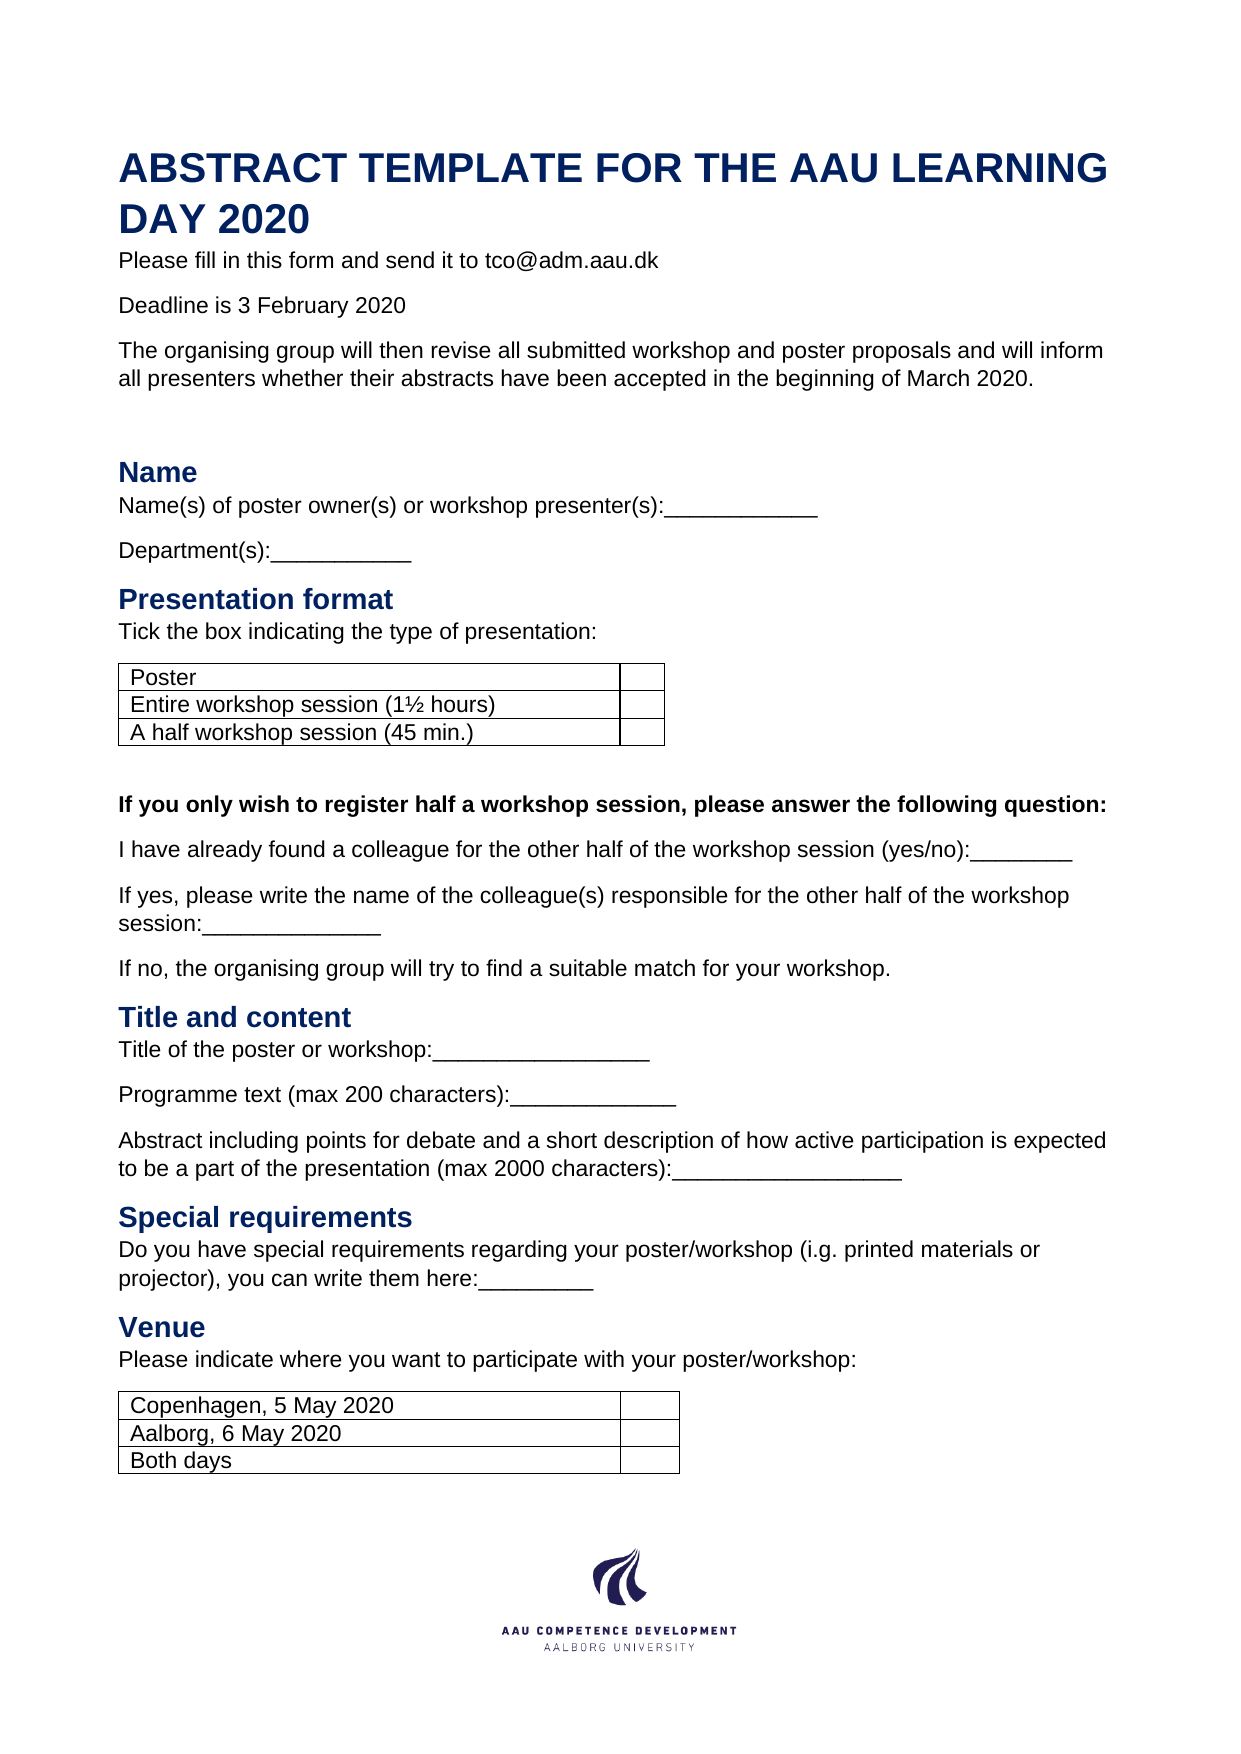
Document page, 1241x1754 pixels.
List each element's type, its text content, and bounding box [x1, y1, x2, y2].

table_cell [621, 1447, 679, 1473]
subtitle Name [118, 455, 1122, 489]
text Deadline is 3 February 2020 [118, 292, 1122, 318]
table_header Copenhagen, 5 May 2020 [119, 1392, 620, 1418]
text Department(s):___________ [118, 537, 1122, 563]
text Tick the box indicating the type of presentation: [118, 618, 1122, 644]
subtitle Presentation format [118, 582, 1122, 615]
text Title of the poster or workshop:_________________ [118, 1036, 1122, 1063]
table_cell [621, 691, 664, 718]
text If no, the organising group will try to find a suitable match for your workshop. [118, 955, 1122, 981]
subtitle Venue [118, 1310, 1122, 1343]
subtitle Special requirements [118, 1200, 1122, 1234]
table_cell Aalborg, 6 May 2020 [119, 1420, 620, 1446]
text Abstract including points for debate and a short description of how active participation is expected to be a part of the presentation (max 2000 characters):__________________ [118, 1127, 1122, 1181]
text If you only wish to register half a workshop session, please answer the following question: [118, 791, 1122, 818]
text Please fill in this form and send it to tco@adm.aau.dk [118, 247, 1122, 273]
text Name(s) of poster owner(s) or workshop presenter(s):____________ [118, 492, 1122, 518]
table_cell [621, 1420, 679, 1446]
subtitle Title and content [118, 1000, 1122, 1034]
table_cell Both days [119, 1447, 620, 1473]
text If yes, please write the name of the colleague(s) responsible for the other half of the workshop session:______________ [118, 882, 1122, 936]
picture [501, 1547, 739, 1654]
text Please indicate where you want to participate with your poster/workshop: [118, 1346, 1122, 1372]
text Programme text (max 200 characters):_____________ [118, 1081, 1122, 1108]
subtitle ABSTRACT TEMPLATE FOR THE AAU LEARNING DAY 2020 [118, 143, 1122, 243]
table_cell [621, 719, 664, 745]
table_cell Entire workshop session (1½ hours) [119, 691, 619, 718]
text The organising group will then revise all submitted workshop and poster proposals and will inform all presenters whether their abstracts have been accepted in the beginning of March 2020. [118, 337, 1122, 392]
table_header [621, 664, 664, 690]
table_cell A half workshop session (45 min.) [119, 719, 619, 745]
table_header [621, 1392, 679, 1418]
text I have already found a colleague for the other half of the workshop session (yes/no):________ [118, 836, 1122, 863]
table_header Poster [119, 664, 619, 690]
text Do you have special requirements regarding your poster/workshop (i.g. printed materials or projector), you can write them here:_________ [118, 1236, 1122, 1291]
